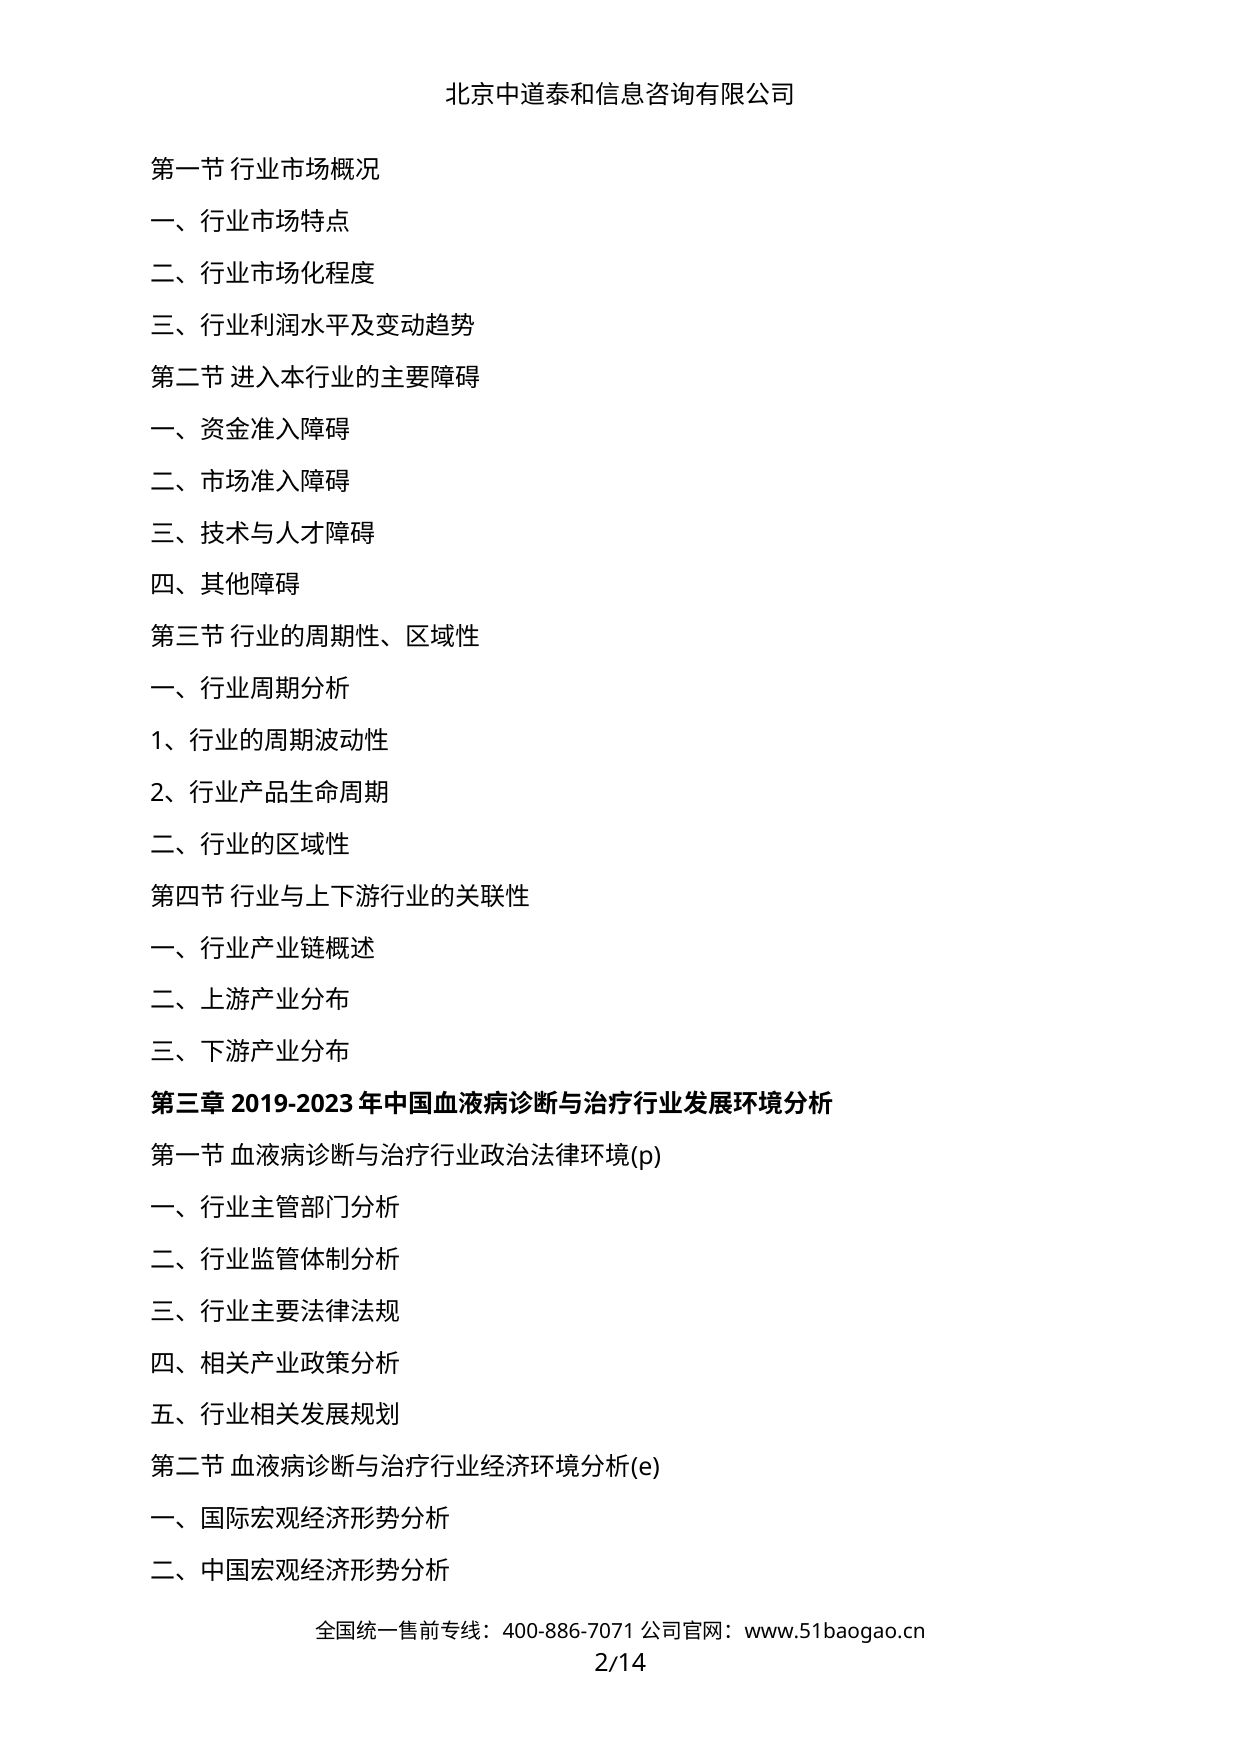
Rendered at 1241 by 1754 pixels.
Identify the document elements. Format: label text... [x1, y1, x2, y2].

text 五、行业相关发展规划 [150, 1395, 1090, 1431]
text 四、其他障碍 [150, 565, 1090, 601]
text 三、行业主要法律法规 [150, 1291, 1090, 1327]
text 二、行业监管体制分析 [150, 1239, 1090, 1276]
text 1、行业的周期波动性 [150, 721, 1090, 757]
text 三、行业利润水平及变动趋势 [150, 306, 1090, 342]
text 第二节 血液病诊断与治疗行业经济环境分析(e) [150, 1447, 1090, 1483]
text 一、国际宏观经济形势分析 [150, 1499, 1090, 1535]
text 一、行业市场特点 [150, 202, 1090, 238]
text 三、下游产业分布 [150, 1032, 1090, 1068]
text 一、行业周期分析 [150, 669, 1090, 705]
text 第四节 行业与上下游行业的关联性 [150, 876, 1090, 912]
text 第一节 行业市场概况 [150, 150, 1090, 186]
text 二、中国宏观经济形势分析 [150, 1551, 1090, 1587]
text 第二节 进入本行业的主要障碍 [150, 357, 1090, 394]
text 二、上游产业分布 [150, 980, 1090, 1016]
text 2、行业产品生命周期 [150, 772, 1090, 809]
text 二、行业的区域性 [150, 824, 1090, 861]
text 四、相关产业政策分析 [150, 1343, 1090, 1379]
text 第三章 2019-2023年中国血液病诊断与治疗行业发展环境分析 [150, 1084, 1090, 1120]
text 一、行业产业链概述 [150, 928, 1090, 964]
text 第三节 行业的周期性、区域性 [150, 617, 1090, 653]
text 三、技术与人才障碍 [150, 513, 1090, 549]
text 二、市场准入障碍 [150, 461, 1090, 497]
text 一、行业主管部门分析 [150, 1187, 1090, 1224]
text 一、资金准入障碍 [150, 409, 1090, 446]
text 第一节 血液病诊断与治疗行业政治法律环境(p) [150, 1136, 1090, 1172]
text 二、行业市场化程度 [150, 254, 1090, 290]
